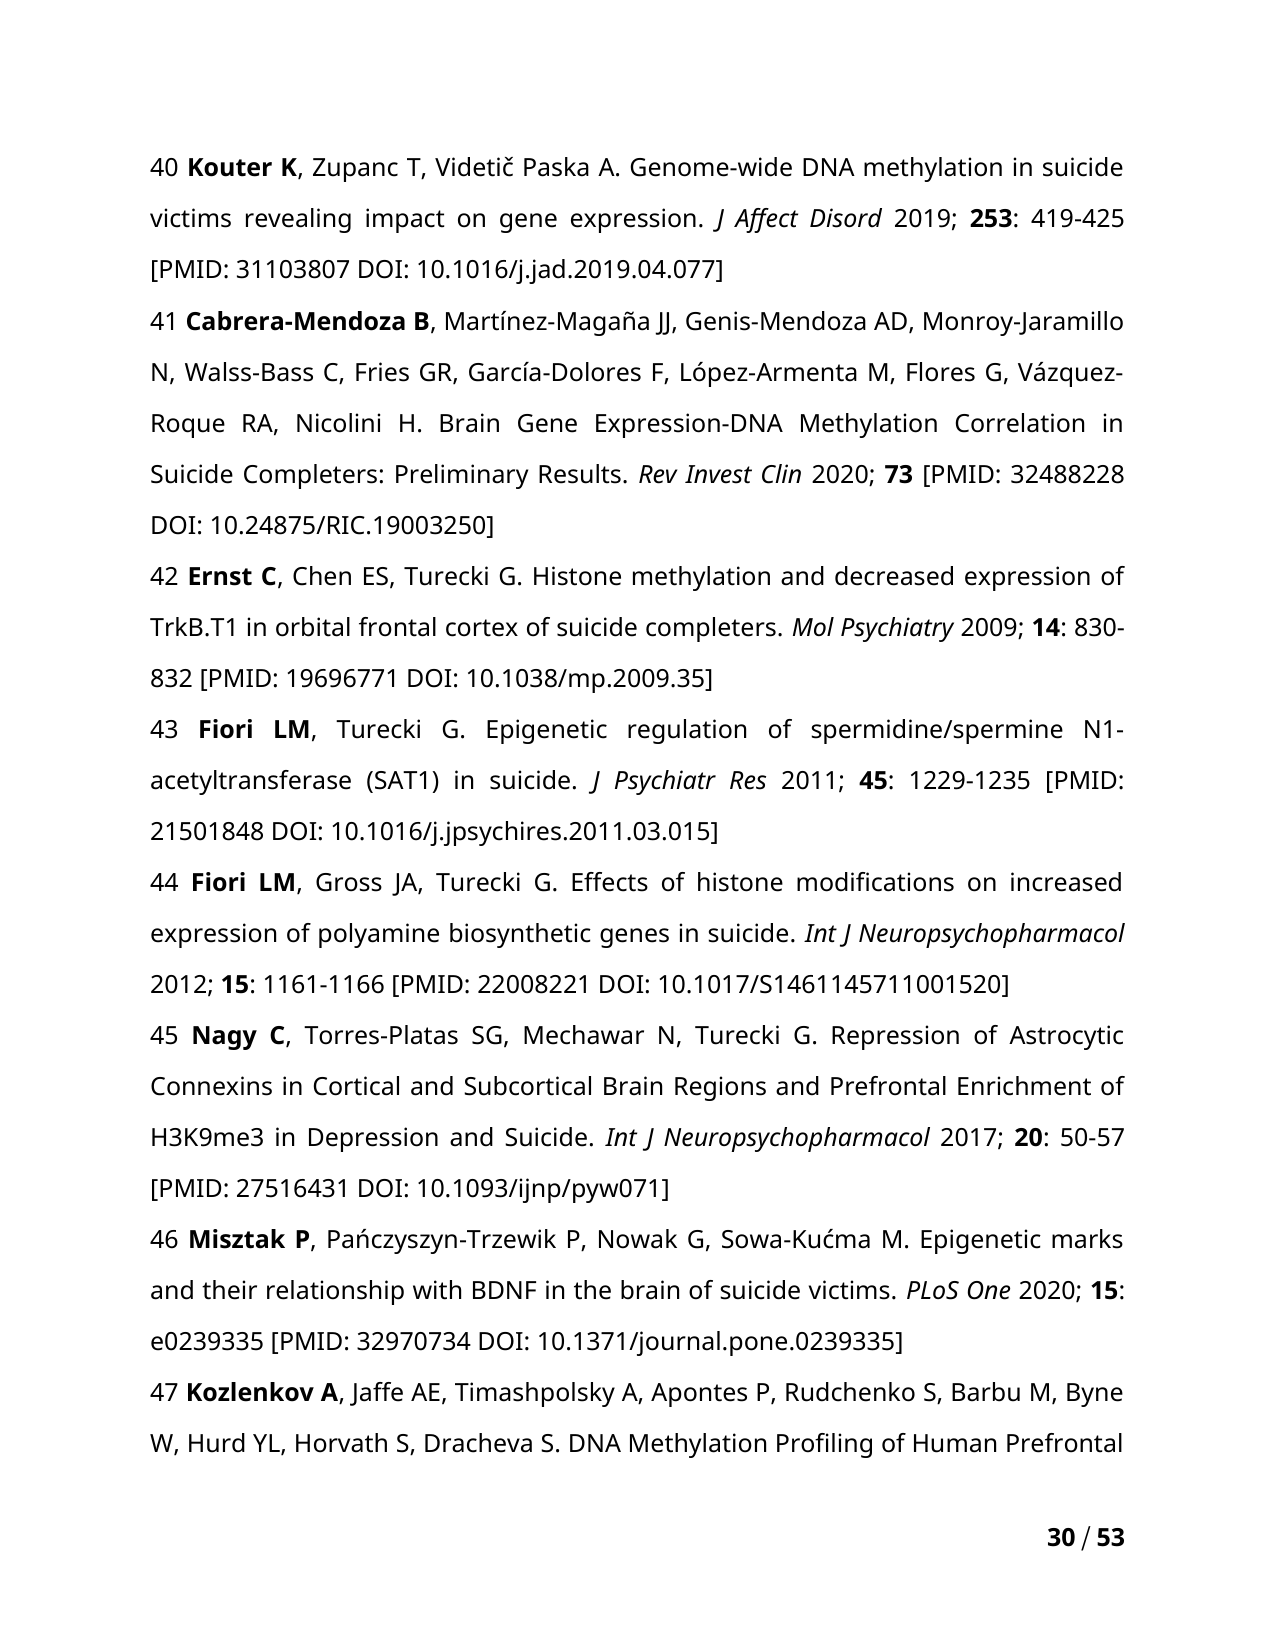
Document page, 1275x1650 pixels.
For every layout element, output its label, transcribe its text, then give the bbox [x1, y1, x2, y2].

text 45 Nagy C, Torres-Platas SG, Mechawar N, Turecki G. Repression of Astrocytic Connexins in Cortical and Subcortical Brain Regions and Prefrontal Enrichment of H3K9me3 in Depression and Suicide. Int J Neuropsychopharmacol 2017; 20: 50-57 [PMID: 27516431 DOI: 10.1093/ijnp/pyw071] [150, 1018, 1125, 1205]
text 42 Ernst C, Chen ES, Turecki G. Histone methylation and decreased expression of TrkB.T1 in orbital frontal cortex of suicide completers. Mol Psychiatry 2009; 14: 830-832 [PMID: 19696771 DOI: 10.1038/mp.2009.35] [150, 558, 1125, 694]
text 40 Kouter K, Zupanc T, Videtič Paska A. Genome-wide DNA methylation in suicide victims revealing impact on gene expression. J Affect Disord 2019; 253: 419-425 [PMID: 31103807 DOI: 10.1016/j.jad.2019.04.077] [150, 150, 1125, 286]
text 43 Fiori LM, Turecki G. Epigenetic regulation of spermidine/spermine N1-acetyltransferase (SAT1) in suicide. J Psychiatr Res 2011; 45: 1229-1235 [PMID: 21501848 DOI: 10.1016/j.jpsychires.2011.03.015] [150, 711, 1125, 848]
text 44 Fiori LM, Gross JA, Turecki G. Effects of histone modifications on increased expression of polyamine biosynthetic genes in suicide. Int J Neuropsychopharmacol 2012; 15: 1161-1166 [PMID: 22008221 DOI: 10.1017/S1461145711001520] [150, 864, 1125, 1001]
text 46 Misztak P, Pańczyszyn-Trzewik P, Nowak G, Sowa-Kućma M. Epigenetic marks and their relationship with BDNF in the brain of suicide victims. PLoS One 2020; 15: e0239335 [PMID: 32970734 DOI: 10.1371/journal.pone.0239335] [150, 1222, 1125, 1358]
text 41 Cabrera-Mendoza B, Martínez-Magaña JJ, Genis-Mendoza AD, Monroy-Jaramillo N, Walss-Bass C, Fries GR, García-Dolores F, López-Armenta M, Flores G, Vázquez-Roque RA, Nicolini H. Brain Gene Expression-DNA Methylation Correlation in Suicide Completers: Preliminary Results. Rev Invest Clin 2020; 73 [PMID: 32488228 DOI: 10.24875/RIC.19003250] [150, 303, 1125, 541]
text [150, 1375, 1125, 1460]
